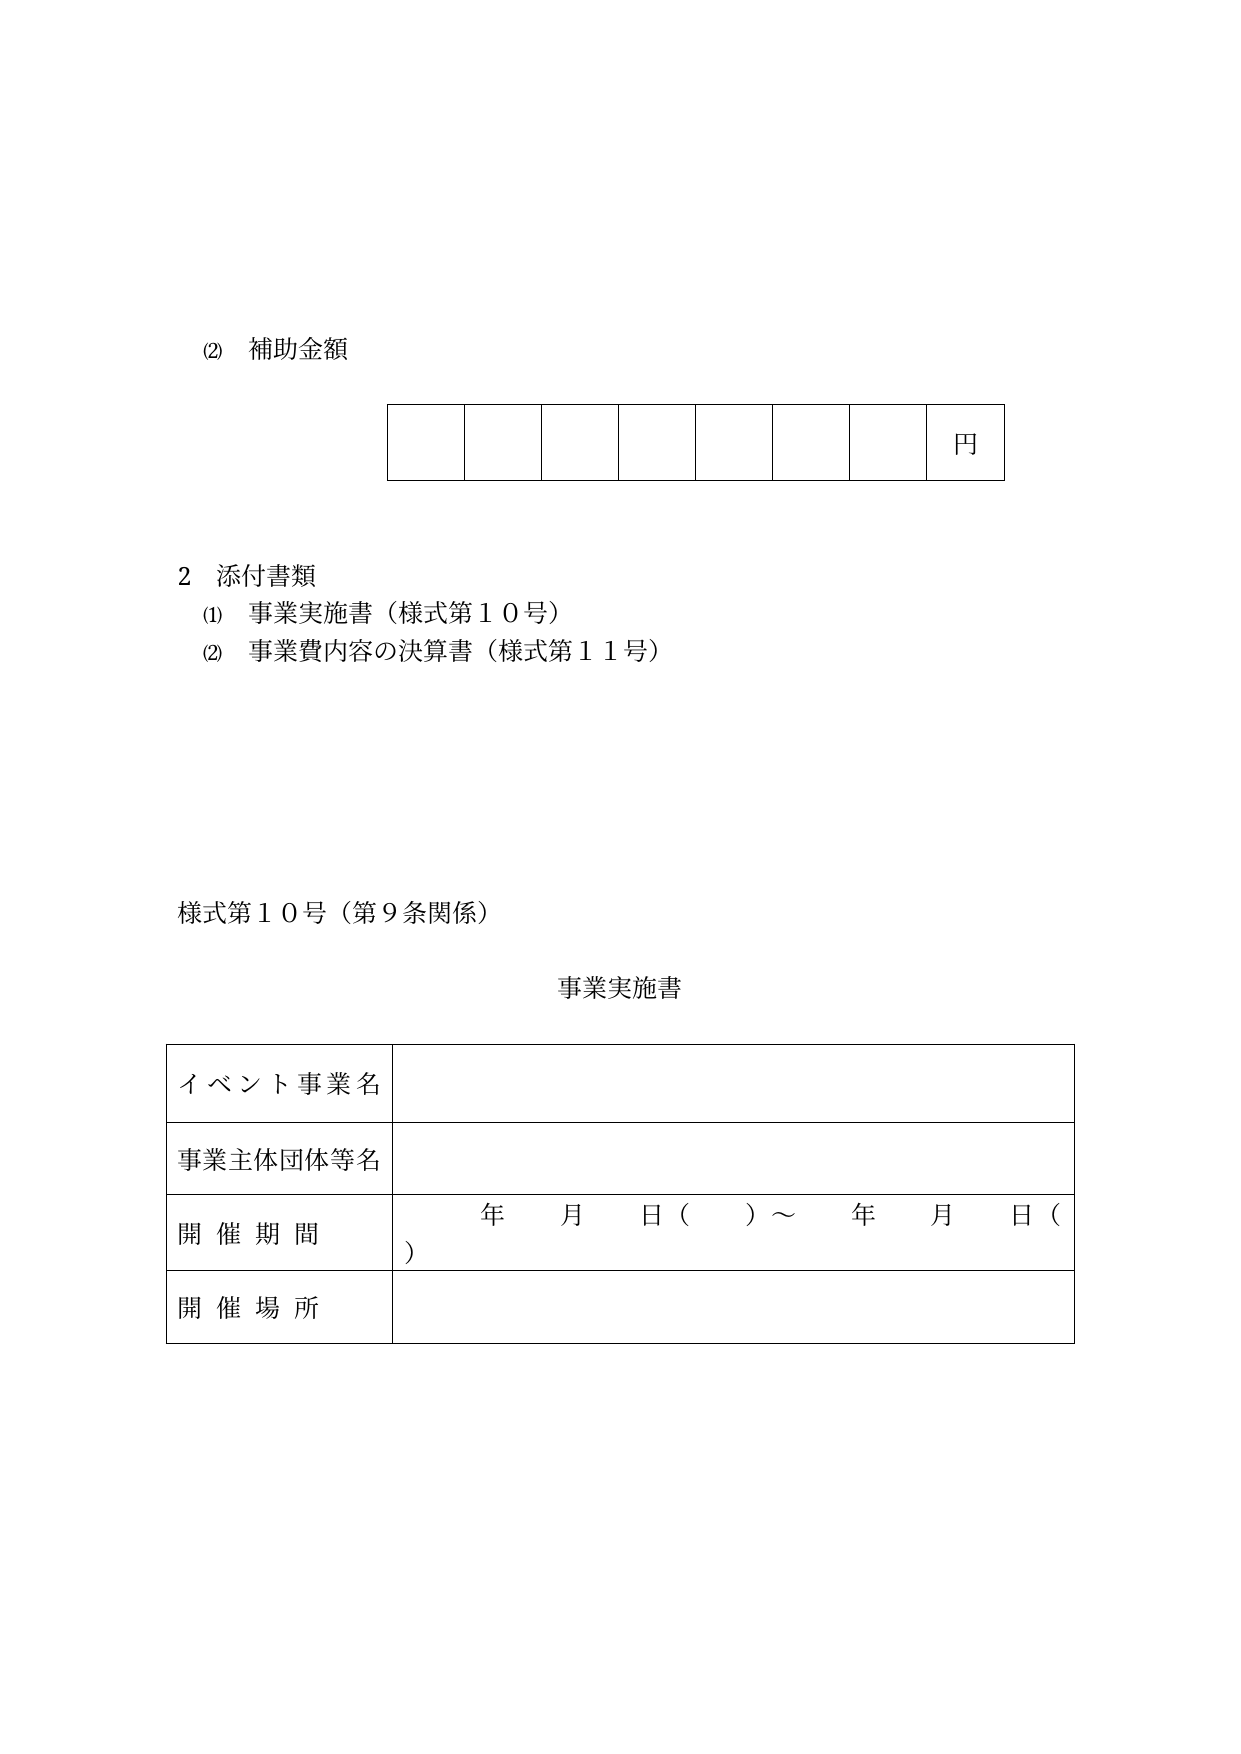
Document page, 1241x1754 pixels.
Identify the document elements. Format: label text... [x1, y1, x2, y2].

table_cell [393, 1123, 1074, 1194]
table_cell 事業主体団体等名 [167, 1123, 392, 1194]
table_header 円 [927, 405, 1004, 480]
table_header [773, 405, 849, 480]
table_header [388, 405, 464, 480]
text ⑵ 事業費内容の決算書（様式第１１号） [202, 631, 1063, 668]
table_cell 年 月 日（ ）～ 年 月 日（ ） [393, 1195, 1074, 1270]
text ⑴ 事業実施書（様式第１０号） [202, 593, 1063, 631]
table_header [696, 405, 772, 480]
table_header [850, 405, 926, 480]
text ⑵ 補助金額 [177, 329, 1063, 367]
table_header [465, 405, 541, 480]
table_cell 開催期間 [167, 1195, 392, 1270]
table_header [542, 405, 618, 480]
table_cell 開催場所 [167, 1271, 392, 1343]
text 事業実施書 [177, 968, 1063, 1006]
text 様式第１０号（第９条関係） [177, 893, 1063, 931]
table_header [393, 1045, 1074, 1122]
text 2 添付書類 [177, 556, 1063, 593]
table_header イベント事業名 [167, 1045, 392, 1122]
table_cell [393, 1271, 1074, 1343]
table_header [619, 405, 695, 480]
